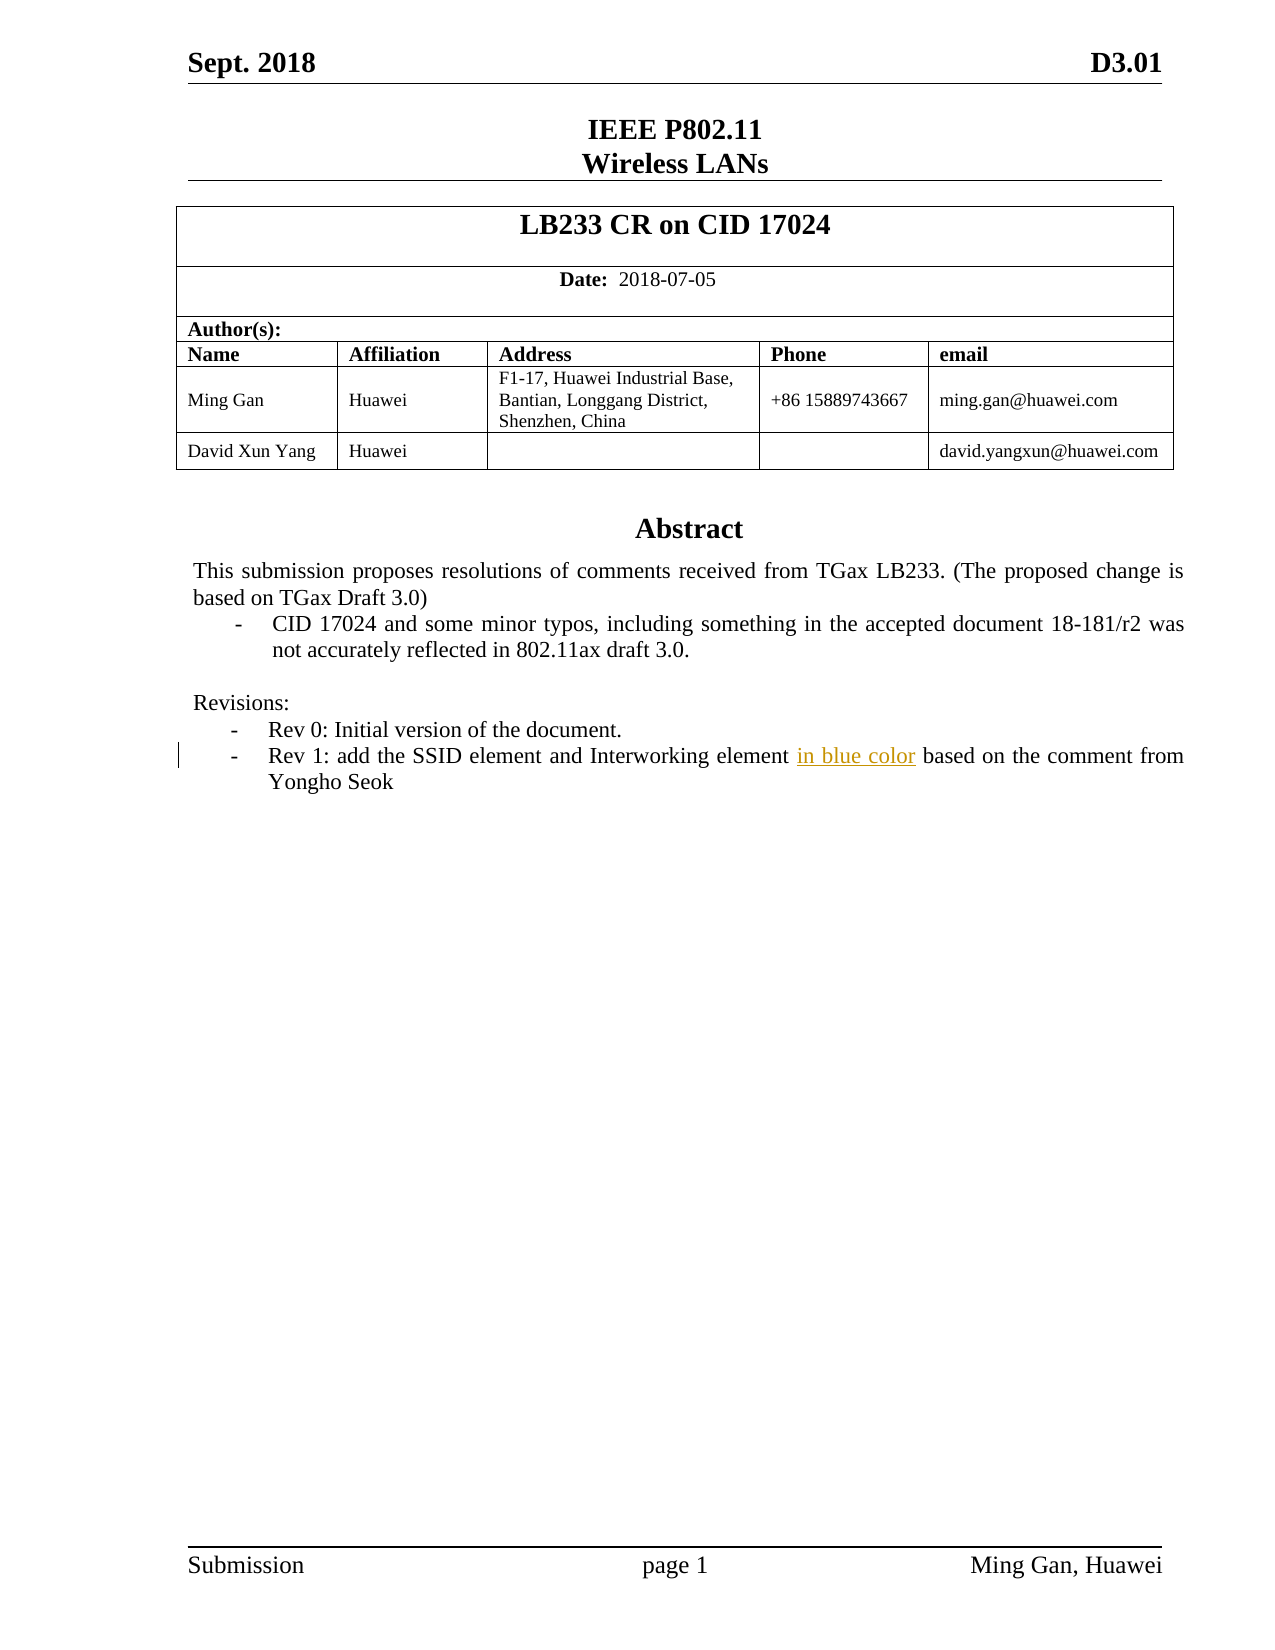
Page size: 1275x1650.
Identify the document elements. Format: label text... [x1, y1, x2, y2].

table_cell david.yangxun@huawei.com [929, 433, 1173, 469]
table_cell F1-17, Huawei Industrial Base, Bantian, Longgang District, Shenzhen, China [488, 367, 759, 432]
table_cell email [929, 342, 1173, 366]
table_cell Ming Gan [177, 367, 337, 432]
table_cell Author(s): [177, 317, 1173, 341]
table_cell ming.gan@huawei.com [929, 367, 1173, 432]
table_cell David Xun Yang [177, 433, 337, 469]
table_header LB233 CR on CID 17024 [177, 207, 1173, 266]
table_cell [760, 433, 928, 469]
table_cell Affiliation [338, 342, 487, 366]
table_cell Huawei [338, 433, 487, 469]
table_cell Date: 2018-07-05 [177, 267, 1173, 316]
table_cell Address [488, 342, 759, 366]
table_cell +86 15889743667 [760, 367, 928, 432]
table_cell Huawei [338, 367, 487, 432]
table_cell Name [177, 342, 337, 366]
text IEEE P802.11 Wireless LANs [187, 112, 1162, 181]
table_cell Phone [760, 342, 928, 366]
table_cell [488, 433, 759, 469]
